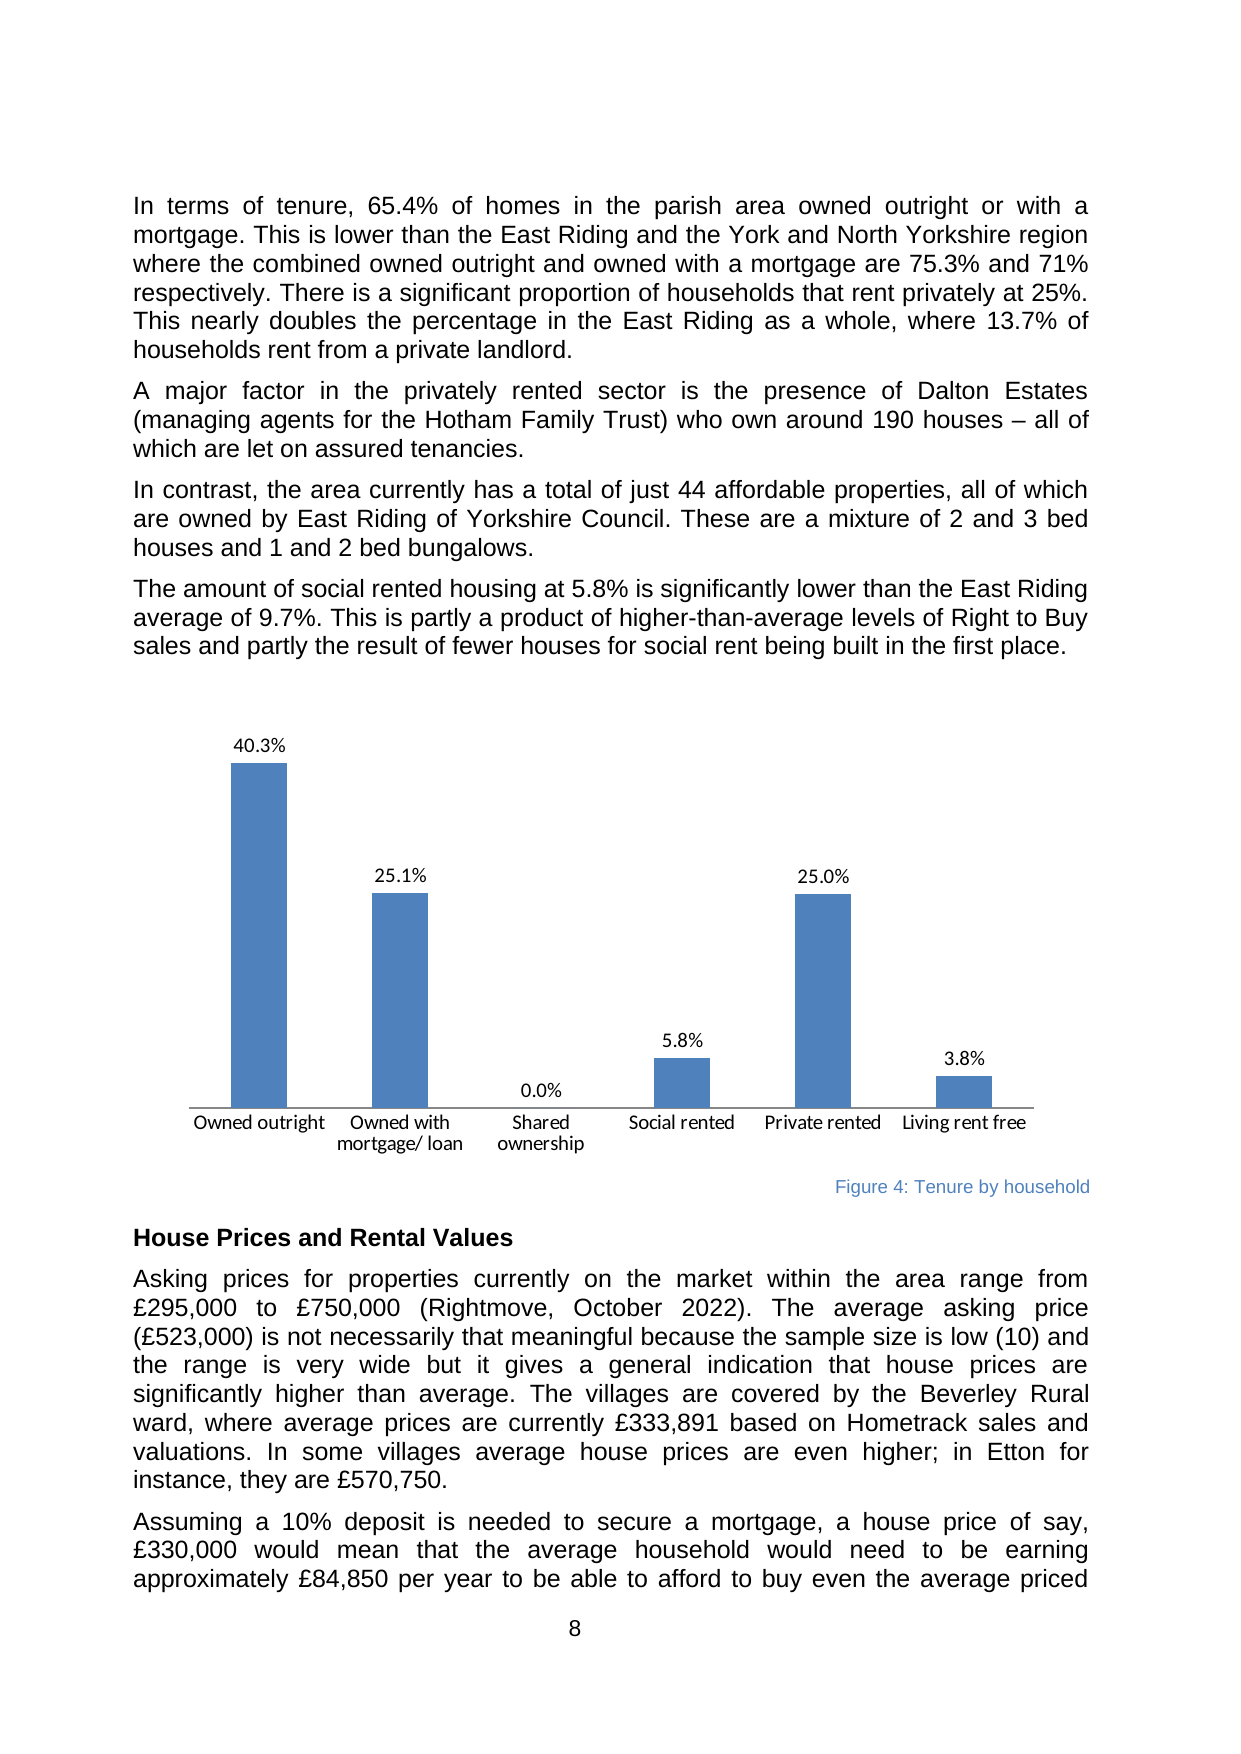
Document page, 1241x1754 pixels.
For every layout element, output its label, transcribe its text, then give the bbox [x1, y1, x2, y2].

text Figure 4: Tenure by household [59, 1176, 1090, 1198]
text The amount of social rented housing at 5.8% is significantly lower than the East Riding average of 9.7%. This is partly a product of higher-than-average levels of Right to Buy sales and partly the result of fewer houses for social rent being built in the first place. [133, 574, 1090, 660]
text In terms of tenure, 65.4% of homes in the parish area owned outright or with a mortgage. This is lower than the East Riding and the York and North Yorkshire region where the combined owned outright and owned with a mortgage are 75.3% and 71% respectively. There is a significant proportion of households that rent privately at 25%. This nearly doubles the percentage in the East Riding as a whole, where 13.7% of households rent from a private landlord. [133, 191, 1090, 364]
text In contrast, the area currently has a total of just 44 affordable properties, all of which are owned by East Riding of Yorkshire Council. These are a mixture of 2 and 3 bed houses and 1 and 2 bed bungalows. [133, 475, 1090, 561]
text A major factor in the privately rented sector is the presence of Dalton Estates (managing agents for the Hotham Family Trust) who own around 190 houses – all of which are let on assured tenancies. [133, 376, 1090, 462]
subtitle House Prices and Rental Values [133, 1223, 1090, 1252]
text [133, 1507, 1090, 1593]
text Asking prices for properties currently on the market within the area range from £295,000 to £750,000 (Rightmove, October 2022). The average asking price (£523,000) is not necessarily that meaningful because the sample size is low (10) and the range is very wide but it gives a general indication that house prices are significantly higher than average. The villages are covered by the Beverley Rural ward, where average prices are currently £333,891 based on Hometrack sales and valuations. In some villages average house prices are even higher; in Etton for instance, they are £570,750. [133, 1264, 1090, 1494]
